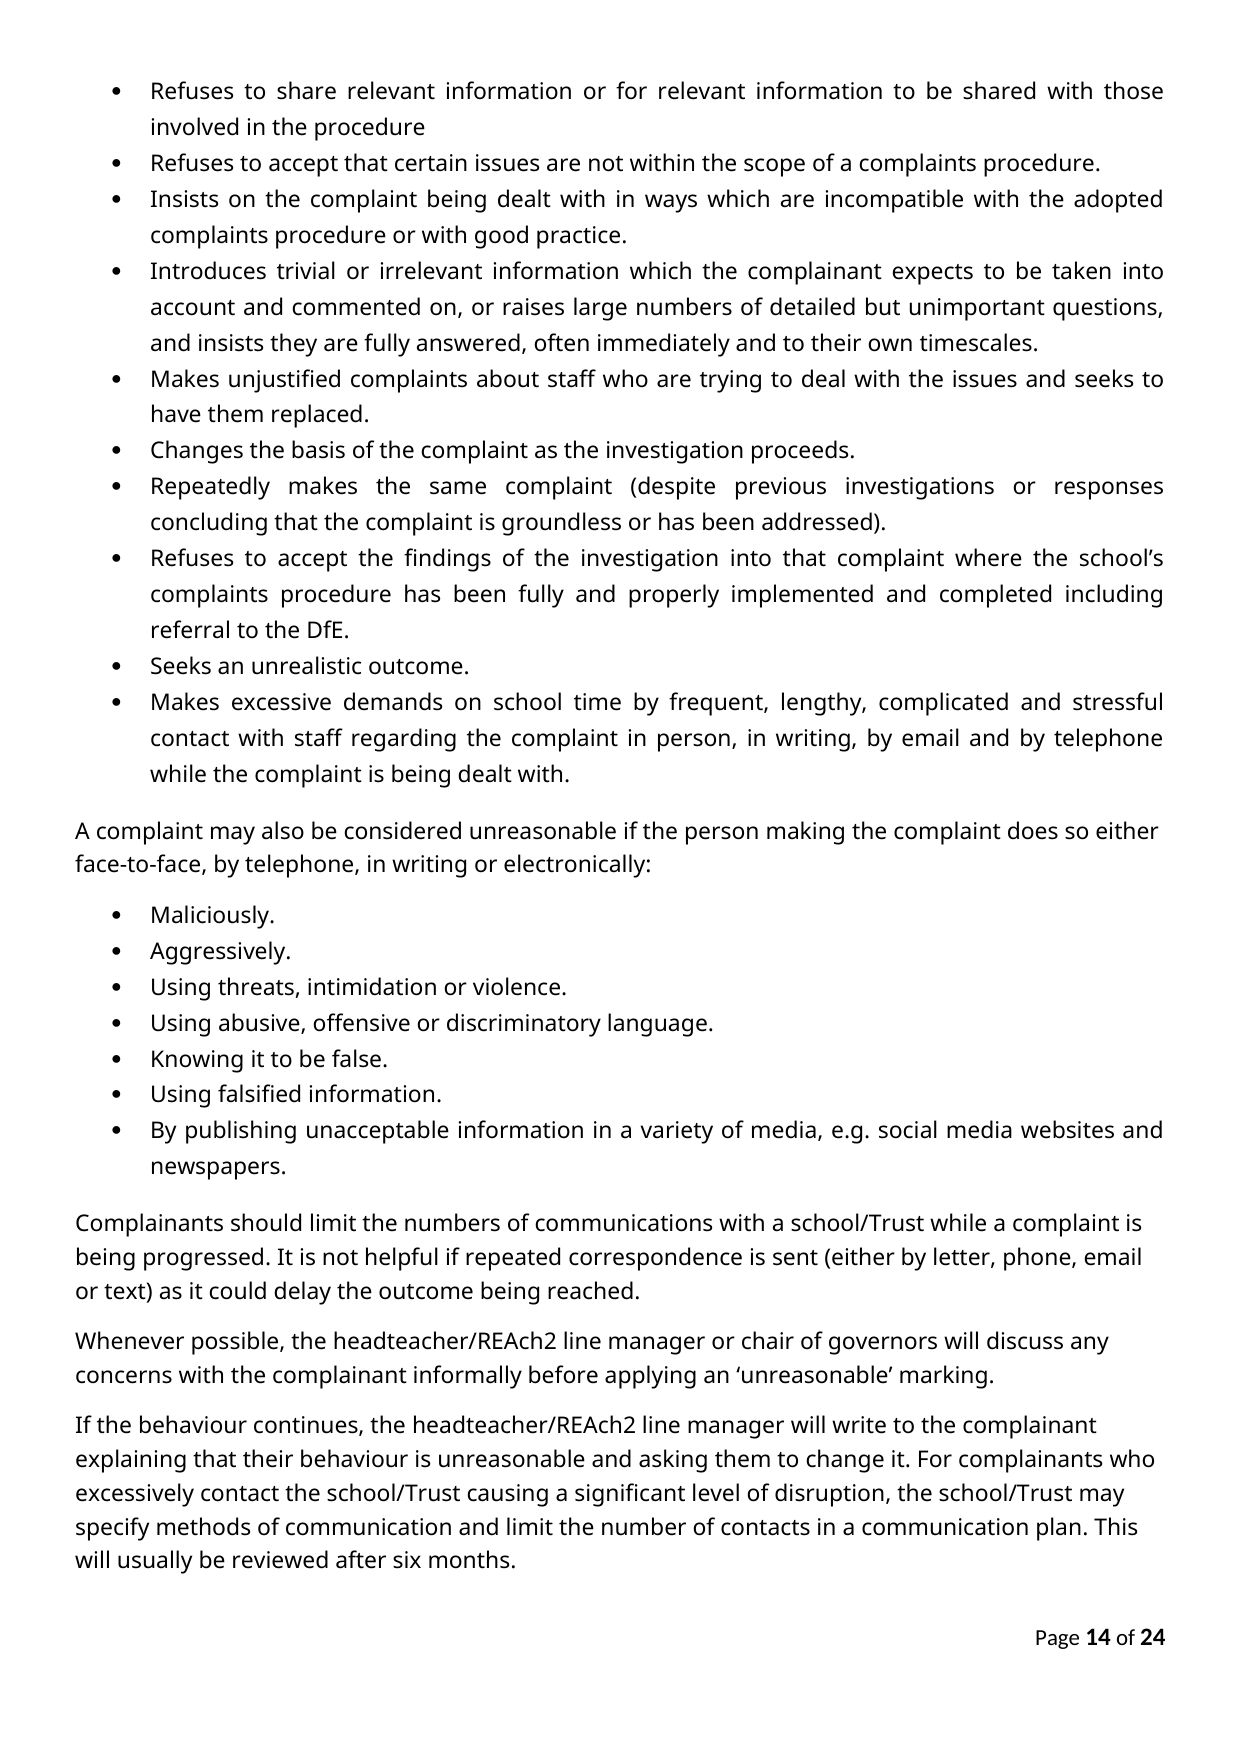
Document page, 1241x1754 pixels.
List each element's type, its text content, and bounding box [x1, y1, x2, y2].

list Knowing it to be false. [112, 1042, 1165, 1074]
list Using falsified information. [112, 1078, 1165, 1110]
text Whenever possible, the headteacher/REAch2 line manager or chair of governors will discuss any concerns with the complainant informally before applying an ‘unreasonable’ marking. [75, 1325, 1165, 1390]
list Insists on the complaint being dealt with in ways which are incompatible with the adopted complaints procedure or with good practice. [112, 183, 1165, 250]
list Makes excessive demands on school time by frequent, lengthy, complicated and stressful contact with staff regarding the complaint in person, in writing, by email and by telephone while the complaint is being dealt with. [112, 686, 1165, 789]
list Using threats, intimidation or violence. [112, 971, 1165, 1002]
list Changes the basis of the complaint as the investigation proceeds. [112, 434, 1165, 466]
text If the behaviour continues, the headteacher/REAch2 line manager will write to the complainant explaining that their behaviour is unreasonable and asking them to change it. For complainants who excessively contact the school/Trust causing a significant level of disruption, the school/Trust may specify methods of communication and limit the number of contacts in a communication plan. This will usually be reviewed after six months. [75, 1409, 1165, 1575]
list Seeks an unrealistic outcome. [112, 650, 1165, 681]
list Makes unjustified complaints about staff who are trying to deal with the issues and seeks to have them replaced. [112, 362, 1165, 430]
list Maliciously. [112, 899, 1165, 930]
list Aggressively. [112, 935, 1165, 966]
list Refuses to share relevant information or for relevant information to be shared with those involved in the procedure [112, 75, 1165, 142]
text A complaint may also be considered unreasonable if the person making the complaint does so either face-to-face, by telephone, in writing or electronically: [75, 814, 1165, 879]
list Refuses to accept that certain issues are not within the scope of a complaints procedure. [112, 147, 1165, 178]
list Refuses to accept the findings of the investigation into that complaint where the school’s complaints procedure has been fully and properly implemented and completed including referral to the DfE. [112, 542, 1165, 645]
list Using abusive, offensive or discriminatory language. [112, 1007, 1165, 1038]
list Repeatedly makes the same complaint (despite previous investigations or responses concluding that the complaint is groundless or has been addressed). [112, 470, 1165, 537]
list By publishing unacceptable information in a variety of media, e.g. social media websites and newspapers. [112, 1114, 1165, 1182]
text Complainants should limit the numbers of communications with a school/Trust while a complaint is being progressed. It is not helpful if repeated correspondence is sent (either by letter, phone, email or text) as it could delay the outcome being reached. [75, 1207, 1165, 1306]
list Introduces trivial or irrelevant information which the complainant expects to be taken into account and commented on, or raises large numbers of detailed but unimportant questions, and insists they are fully answered, often immediately and to their own timescales. [112, 255, 1165, 358]
